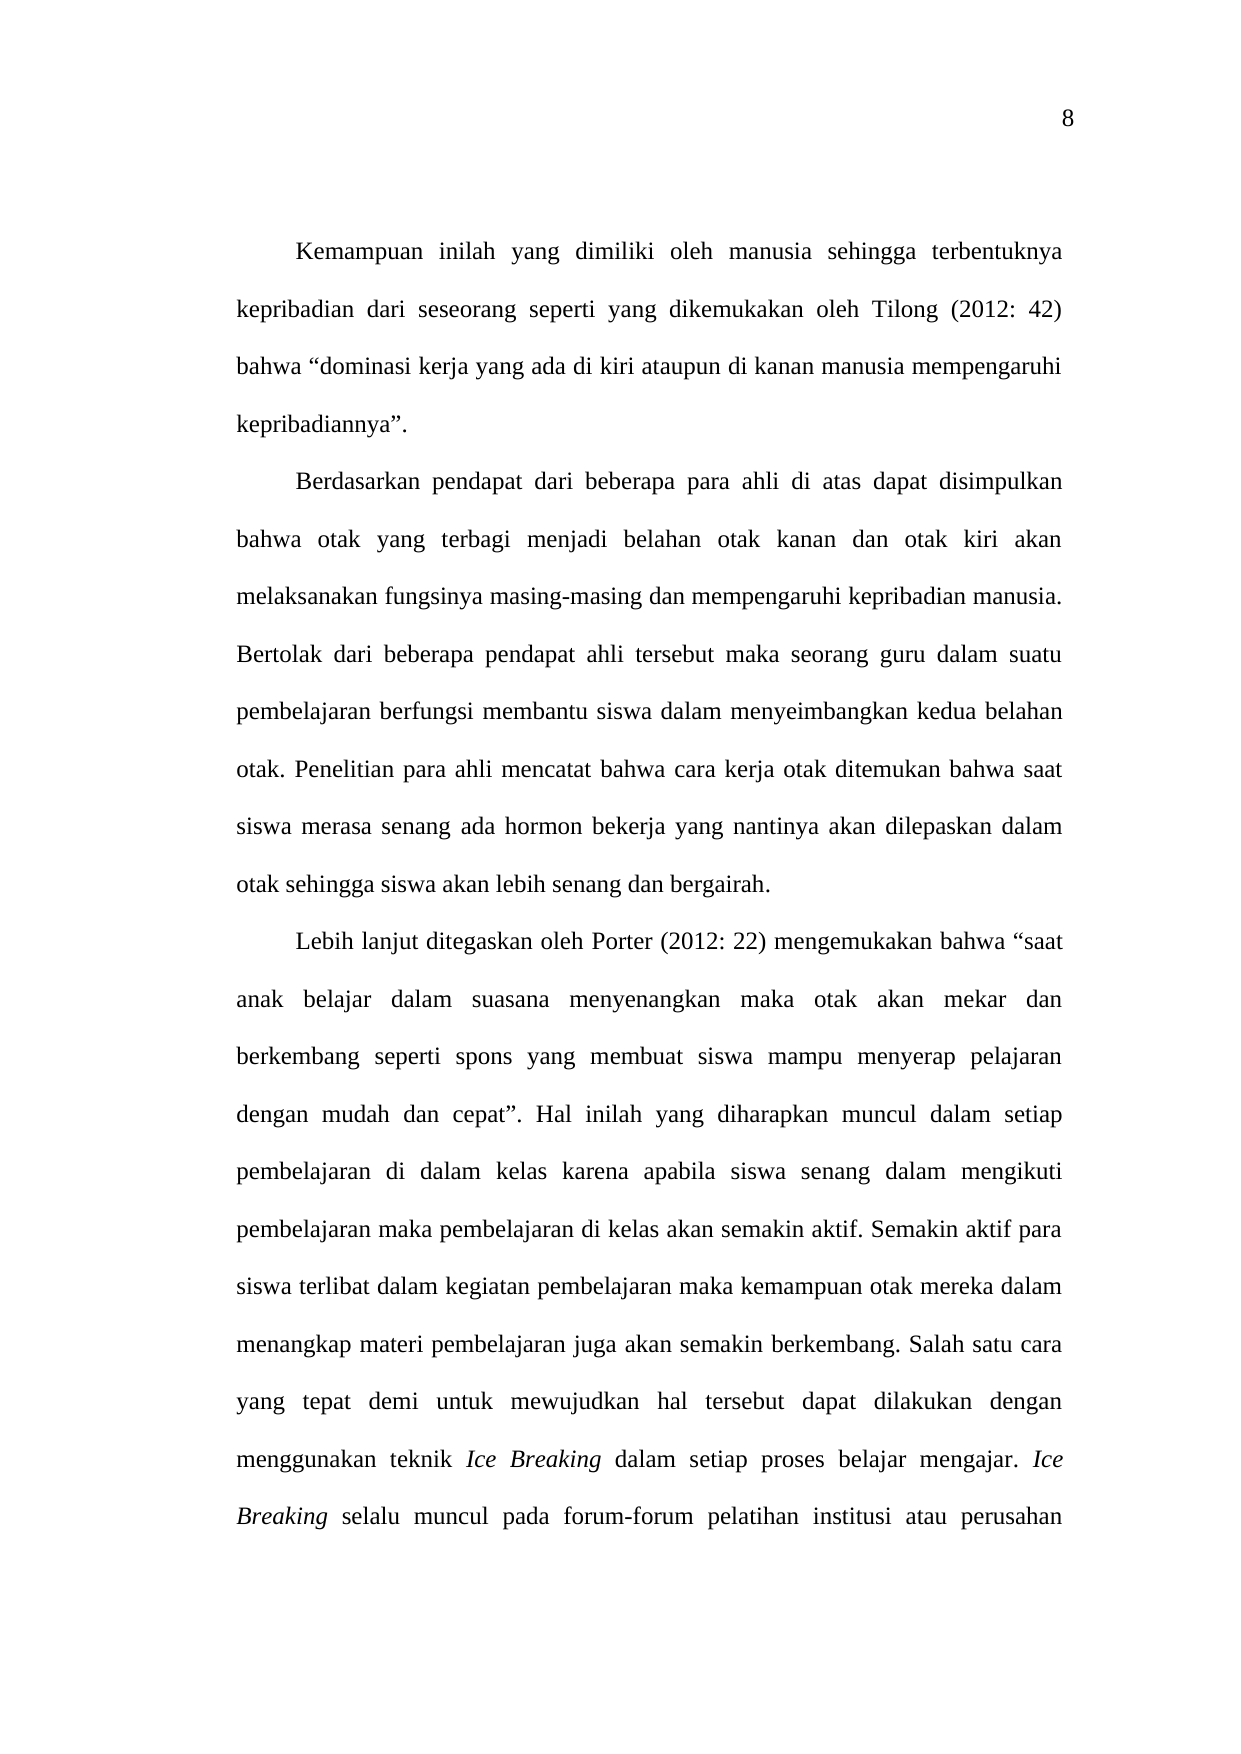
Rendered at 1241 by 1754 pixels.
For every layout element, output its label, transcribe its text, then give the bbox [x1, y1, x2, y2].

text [236, 926, 1063, 1530]
text Kemampuan inilah yang dimiliki oleh manusia sehingga terbentuknya kepribadian dari seseorang seperti yang dikemukakan oleh Tilong (2012: 42) bahwa “dominasi kerja yang ada di kiri ataupun di kanan manusia mempengaruhi kepribadiannya”. [236, 236, 1063, 437]
text Berdasarkan pendapat dari beberapa para ahli di atas dapat disimpulkan bahwa otak yang terbagi menjadi belahan otak kanan dan otak kiri akan melaksanakan fungsinya masing-masing dan mempengaruhi kepribadian manusia. Bertolak dari beberapa pendapat ahli tersebut maka seorang guru dalam suatu pembelajaran berfungsi membantu siswa dalam menyeimbangkan kedua belahan otak. Penelitian para ahli mencatat bahwa cara kerja otak ditemukan bahwa saat siswa merasa senang ada hormon bekerja yang nantinya akan dilepaskan dalam otak sehingga siswa akan lebih senang dan bergairah. [236, 466, 1063, 897]
